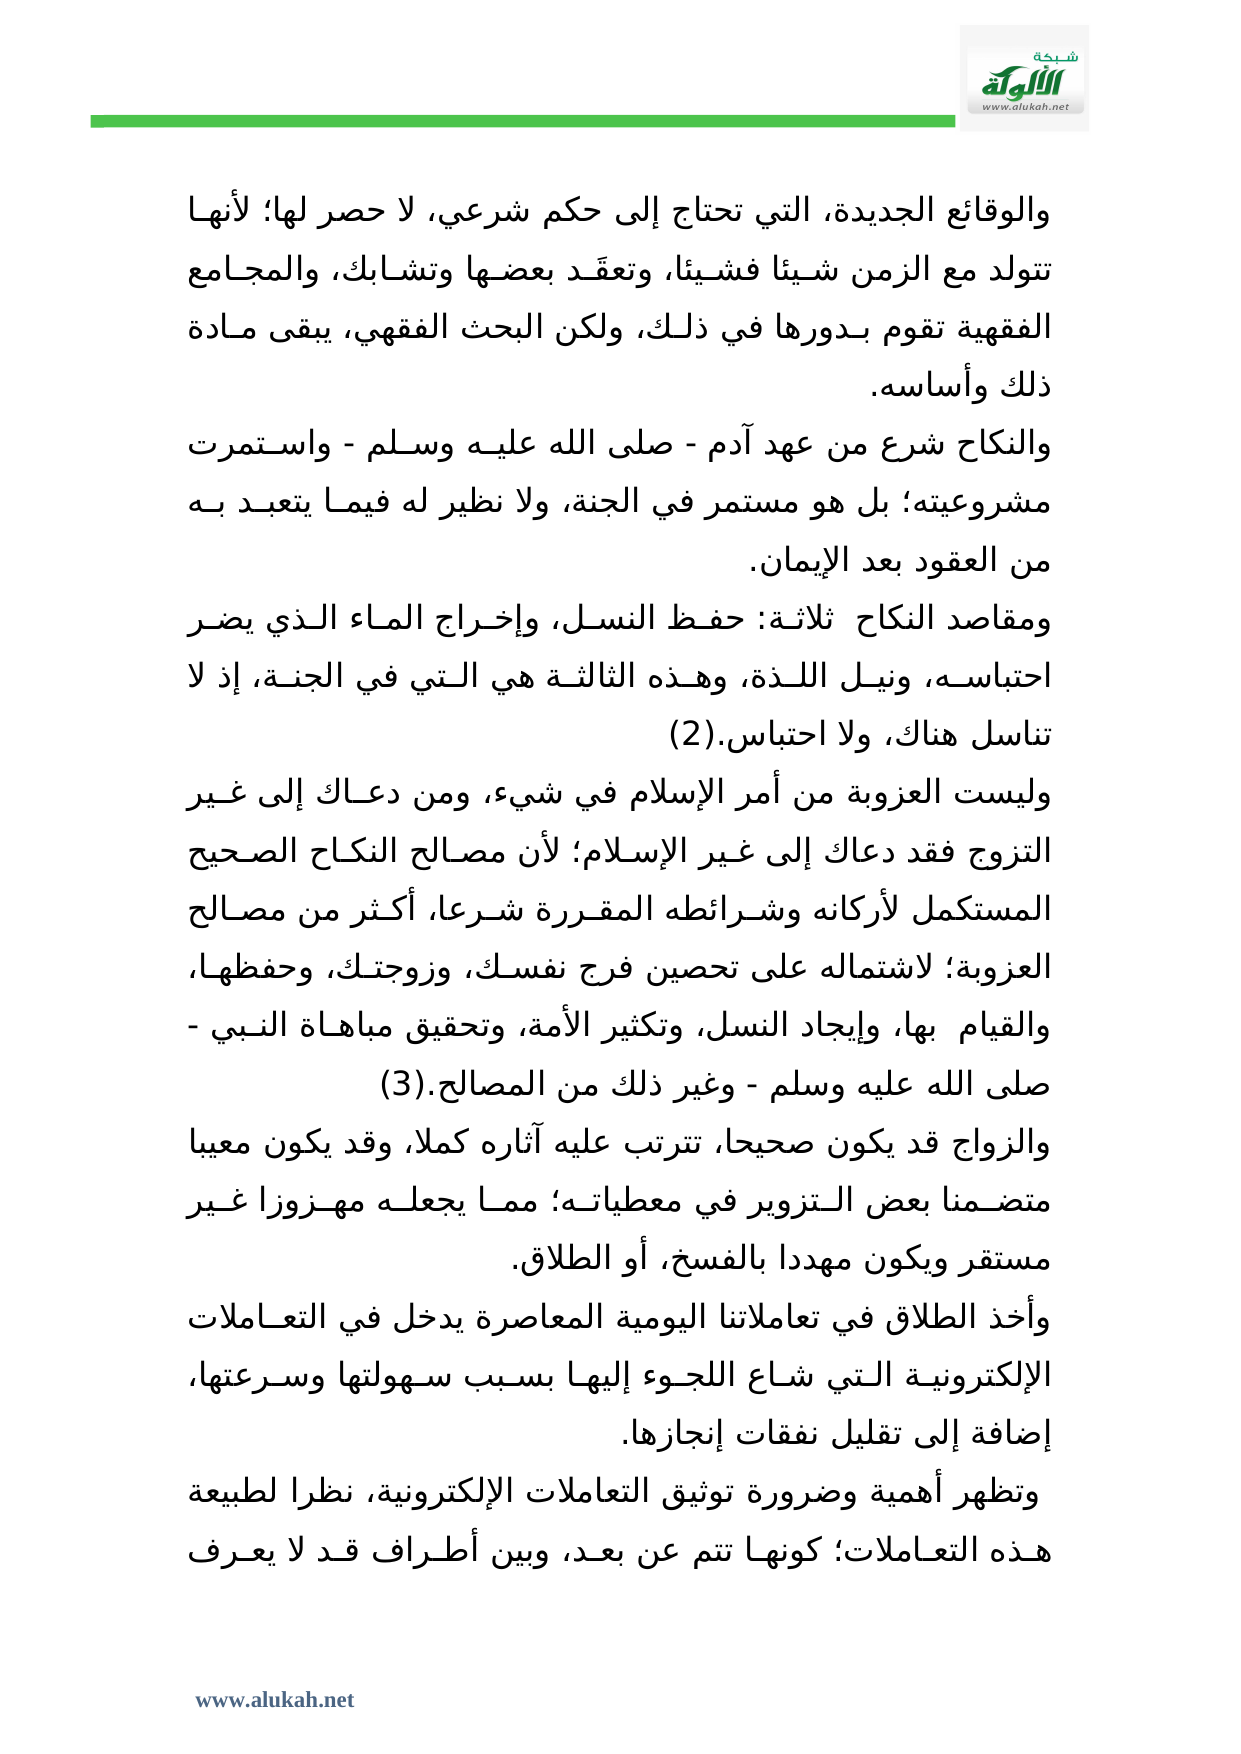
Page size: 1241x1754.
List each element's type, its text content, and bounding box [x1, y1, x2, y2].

text ومقاصد النكاح ثلاثة: حفظ النسل، وإخراج الماء الذي يضر احتباسه، ونيل اللذة، وهذه الثالثة هي التي في الجنة، إذ لا تناسل هناك، ولا احتباس.(2) [187, 598, 1053, 754]
text وليست العزوبة من أمر الإسلام في شيء، ومن دعاك إلى غير التزوج فقد دعاك إلى غير الإسلام؛ لأن مصالح النكاح الصحيح المستكمل لأركانه وشرائطه المقررة شرعا، أكثر من مصالح العزوبة؛ لاشتماله على تحصين فرج نفسك، وزوجتك، وحفظها، والقيام بها، وإيجاد النسل، وتكثير الأمة، وتحقيق مباهاة النبي - صلى الله عليه وسلم - وغير ذلك من المصالح.(3) [187, 773, 1053, 1103]
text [187, 1472, 1053, 1569]
text والزواج قد يكون صحيحا، تترتب عليه آثاره كملا، وقد يكون معيبا متضمنا بعض التزوير في معطياته؛ مما يجعله مهزوزا غير مستقر ويكون مهددا بالفسخ، أو الطلاق. [187, 1122, 1053, 1278]
text وأخذ الطلاق في تعاملاتنا اليومية المعاصرة يدخل في التعاملات الإلكترونية التي شاع اللجوء إليها بسبب سهولتها وسرعتها، إضافة إلى تقليل نفقات إنجازها. [187, 1297, 1053, 1452]
text والنكاح شرع من عهد آدم - صلى الله عليه وسلم - واستمرت مشروعيته؛ بل هو مستمر في الجنة، ولا نظير له فيما يتعبد به من العقود بعد الإيمان. [187, 424, 1053, 579]
text والوقائع الجديدة، التي تحتاج إلى حكم شرعي، لا حصر لها؛ لأنها تتولد مع الزمن شيئا فشيئا، وتعقَد بعضها وتشابك، والمجامع الفقهية تقوم بدورها في ذلك، ولكن البحث الفقهي، يبقى مادة ذلك وأساسه. [187, 191, 1053, 404]
